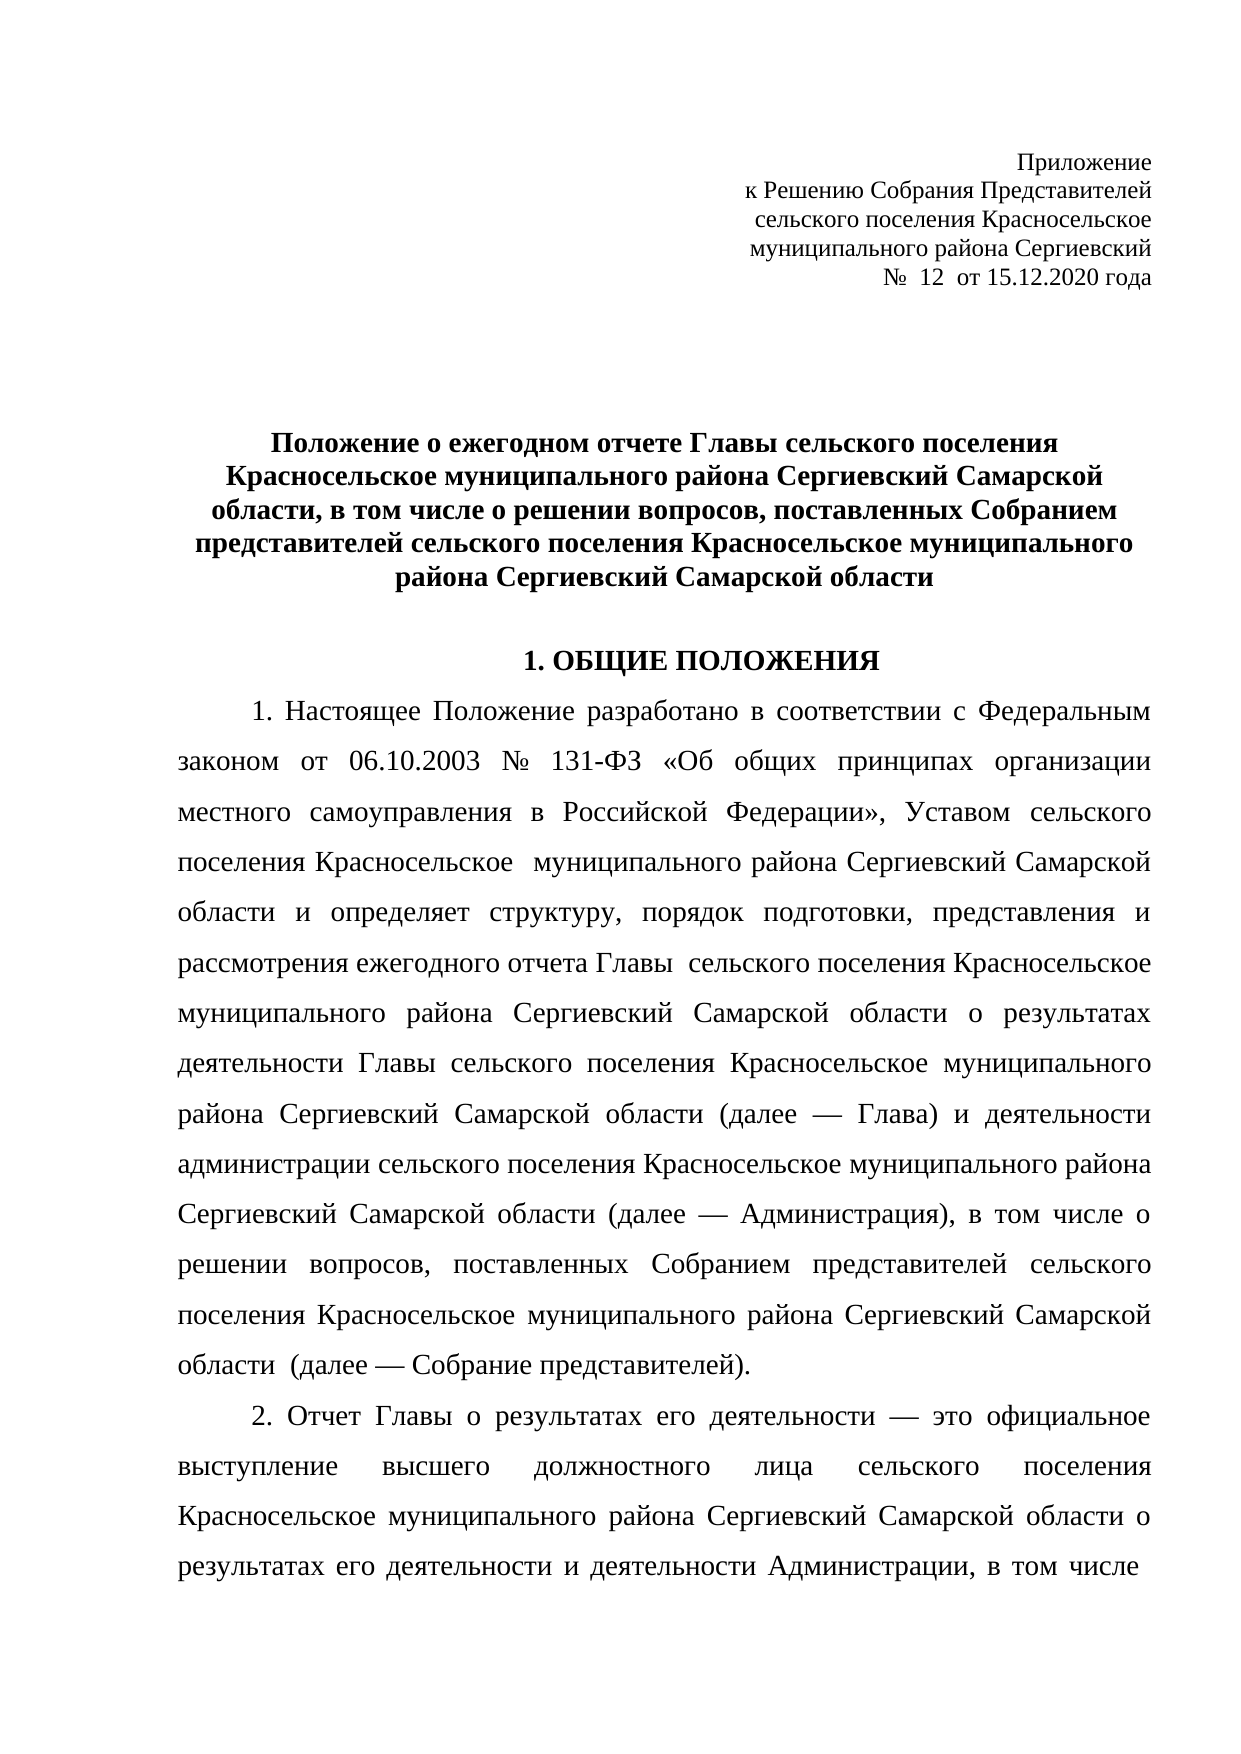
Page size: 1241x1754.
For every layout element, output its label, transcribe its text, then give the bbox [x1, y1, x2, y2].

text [177, 1398, 1152, 1582]
text 1. Настоящее Положение разработано в соответствии с Федеральным законом от 06.10.2003 № 131-ФЗ «Об общих принципах организации местного самоуправления в Российской Федерации», Уставом сельского поселения Красносельское муниципального района Сергиевский Самарской области и определяет структуру, порядок подготовки, представления и рассмотрения ежегодного отчета Главы сельского поселения Красносельское муниципального района Сергиевский Самарской области о результатах деятельности Главы сельского поселения Красносельское муниципального района Сергиевский Самарской области (далее — Глава) и деятельности администрации сельского поселения Красносельское муниципального района Сергиевский Самарской области (далее — Администрация), в том числе о решении вопросов, поставленных Собранием представителей сельского поселения Красносельское муниципального района Сергиевский Самарской области (далее — Собрание представителей). [177, 693, 1152, 1381]
text к Решению Собрания Представителей [271, 176, 1152, 204]
text Положение о ежегодном отчете Главы сельского поселения Красносельское муниципального района Сергиевский Самарской области, в том числе о решении вопросов, поставленных Собранием представителей сельского поселения Красносельское муниципального района Сергиевский Самарской области [177, 425, 1152, 592]
text муниципального района Сергиевский [271, 233, 1152, 262]
text Приложение [271, 147, 1152, 176]
text № 12 от 15.12.2020 года [271, 262, 1152, 291]
text 1. ОБЩИЕ ПОЛОЖЕНИЯ [177, 643, 1152, 676]
text сельского поселения Красносельское [271, 204, 1152, 233]
